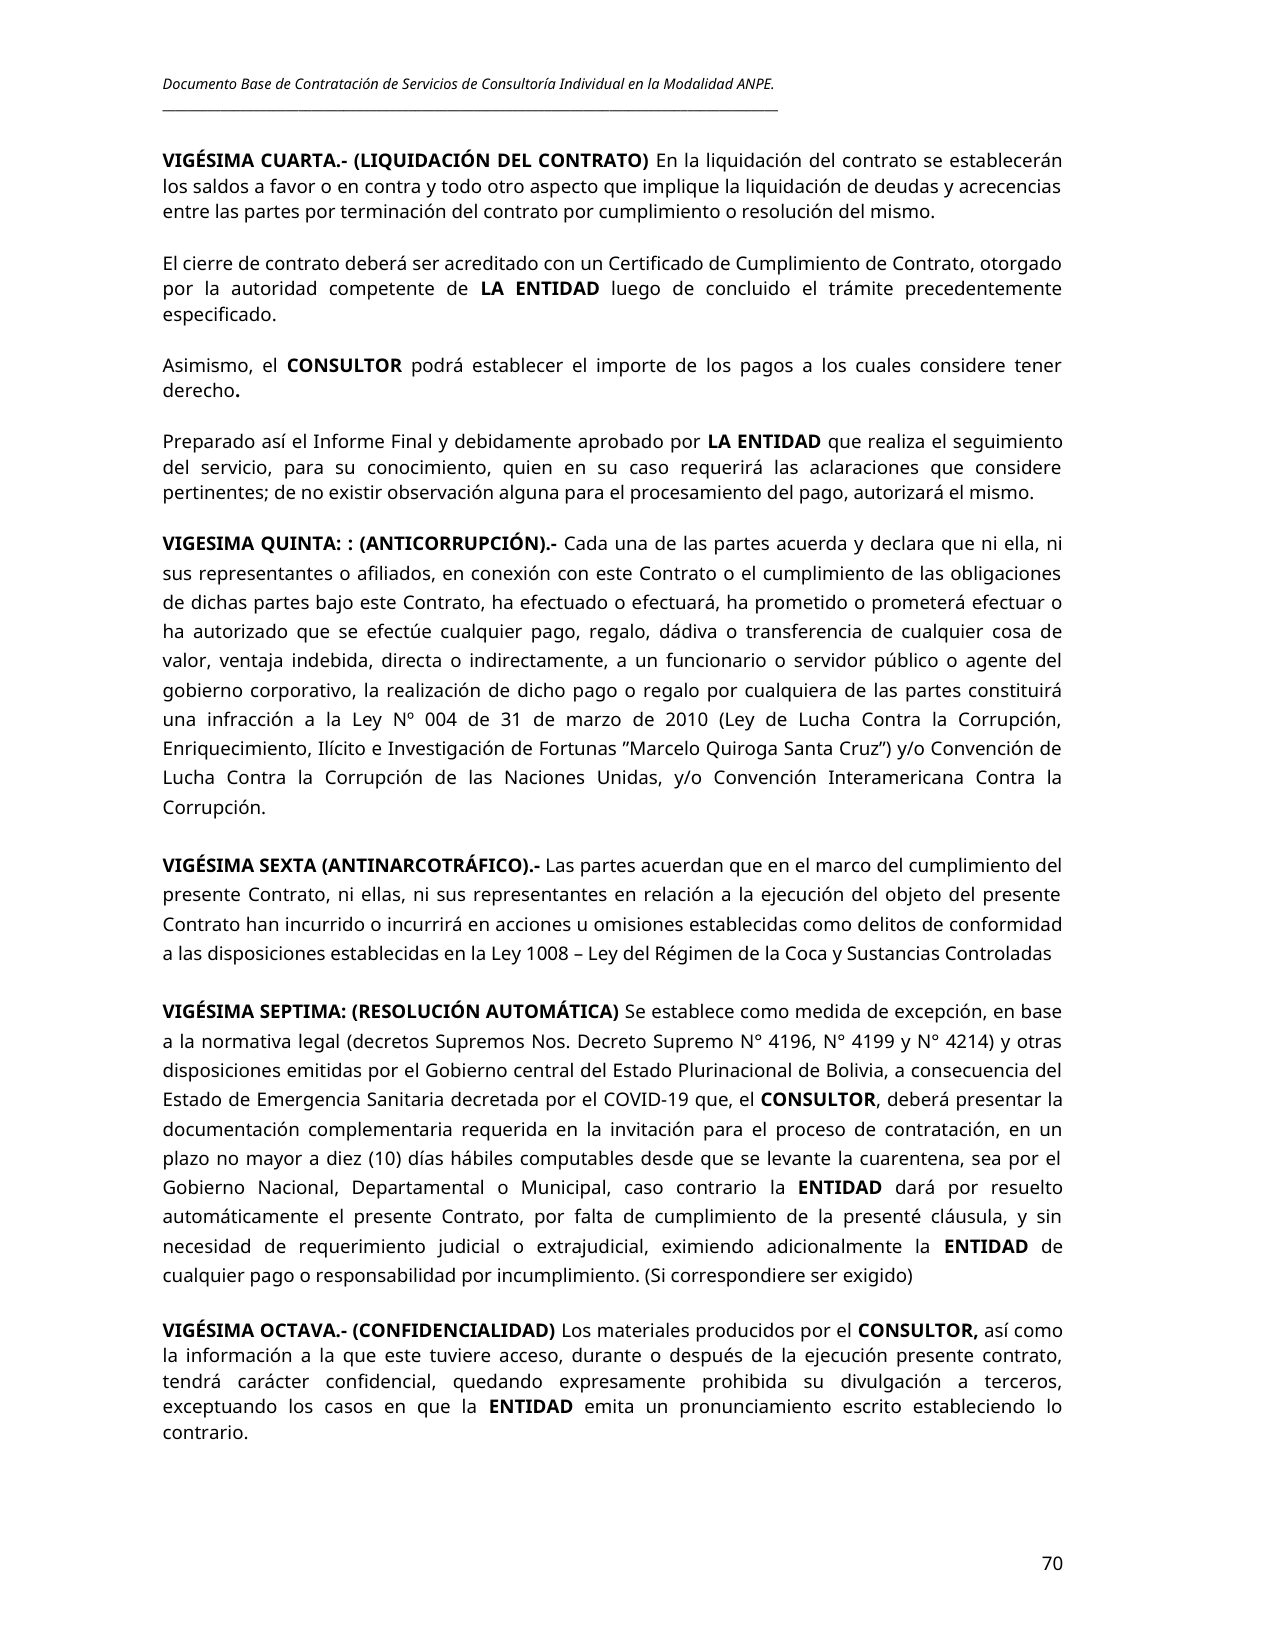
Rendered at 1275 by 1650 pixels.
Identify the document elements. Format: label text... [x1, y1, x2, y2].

text Preparado así el Informe Final y debidamente aprobado por LA ENTIDAD que realiza el seguimiento del servicio, para su conocimiento, quien en su caso requerirá las aclaraciones que considere pertinentes; de no existir observación alguna para el procesamiento del pago, autorizará el mismo. [162, 428, 1063, 505]
text VIGÉSIMA SEPTIMA: (RESOLUCIÓN AUTOMÁTICA) Se establece como medida de excepción, en base a la normativa legal (decretos Supremos Nos. Decreto Supremo N° 4196, N° 4199 y N° 4214) y otras disposiciones emitidas por el Gobierno central del Estado Plurinacional de Bolivia, a consecuencia del Estado de Emergencia Sanitaria decretada por el COVID-19 que, el CONSULTOR, deberá presentar la documentación complementaria requerida en la invitación para el proceso de contratación, en un plazo no mayor a diez (10) días hábiles computables desde que se levante la cuarentena, sea por el Gobierno Nacional, Departamental o Municipal, caso contrario la ENTIDAD dará por resuelto automáticamente el presente Contrato, por falta de cumplimiento de la presenté cláusula, y sin necesidad de requerimiento judicial o extrajudicial, eximiendo adicionalmente la ENTIDAD de cualquier pago o responsabilidad por incumplimiento. (Si correspondiere ser exigido) [162, 999, 1063, 1288]
text VIGESIMA QUINTA: : (ANTICORRUPCIÓN).- Cada una de las partes acuerda y declara que ni ella, ni sus representantes o afiliados, en conexión con este Contrato o el cumplimiento de las obligaciones de dichas partes bajo este Contrato, ha efectuado o efectuará, ha prometido o prometerá efectuar o ha autorizado que se efectúe cualquier pago, regalo, dádiva o transferencia de cualquier cosa de valor, ventaja indebida, directa o indirectamente, a un funcionario o servidor público o agente del gobierno corporativo, la realización de dicho pago o regalo por cualquiera de las partes constituirá una infracción a la Ley Nº 004 de 31 de marzo de 2010 (Ley de Lucha Contra la Corrupción, Enriquecimiento, Ilícito e Investigación de Fortunas ”Marcelo Quiroga Santa Cruz”) y/o Convención de Lucha Contra la Corrupción de las Naciones Unidas, y/o Convención Interamericana Contra la Corrupción. [162, 531, 1063, 657]
text VIGÉSIMA CUARTA.- (LIQUIDACIÓN DEL CONTRATO) En la liquidación del contrato se establecerán los saldos a favor o en contra y todo otro aspecto que implique la liquidación de deudas y acrecencias entre las partes por terminación del contrato por cumplimiento o resolución del mismo. [162, 148, 1063, 224]
text El cierre de contrato deberá ser acreditado con un Certificado de Cumplimiento de Contrato, otorgado por la autoridad competente de LA ENTIDAD luego de concluido el trámite precedentemente especificado. [162, 250, 1063, 326]
text Asimismo, el CONSULTOR podrá establecer el importe de los pagos a los cuales considere tener derecho. [162, 352, 1063, 403]
text VIGESIMA QUINTA: : (ANTICORRUPCIÓN).- Cada una de las partes acuerda y declara que ni ella, ni sus representantes o afiliados, en conexión con este Contrato o el cumplimiento de las obligaciones de dichas partes bajo este Contrato, ha efectuado o efectuará, ha prometido o prometerá efectuar o ha autorizado que se efectúe cualquier pago, regalo, dádiva o transferencia de cualquier cosa de valor, ventaja indebida, directa o indirectamente, a un funcionario o servidor público o agente del gobierno corporativo, la realización de dicho pago o regalo por cualquiera de las partes constituirá una infracción a la Ley Nº 004 de 31 de marzo de 2010 (Ley de Lucha Contra la Corrupción, Enriquecimiento, Ilícito e Investigación de Fortunas ”Marcelo Quiroga Santa Cruz”) y/o Convención de Lucha Contra la Corrupción de las Naciones Unidas, y/o Convención Interamericana Contra la Corrupción. [162, 658, 1063, 819]
text VIGÉSIMA OCTAVA.- (CONFIDENCIALIDAD) Los materiales producidos por el CONSULTOR, así como la información a la que este tuviere acceso, durante o después de la ejecución presente contrato, tendrá carácter confidencial, quedando expresamente prohibida su divulgación a terceros, exceptuando los casos en que la ENTIDAD emita un pronunciamiento escrito estableciendo lo contrario. [162, 1317, 1063, 1445]
text VIGÉSIMA SEXTA (ANTINARCOTRÁFICO).- Las partes acuerdan que en el marco del cumplimiento del presente Contrato, ni ellas, ni sus representantes en relación a la ejecución del objeto del presente Contrato han incurrido o incurrirá en acciones u omisiones establecidas como delitos de conformidad a las disposiciones establecidas en la Ley 1008 – Ley del Régimen de la Coca y Sustancias Controladas [162, 852, 1063, 966]
